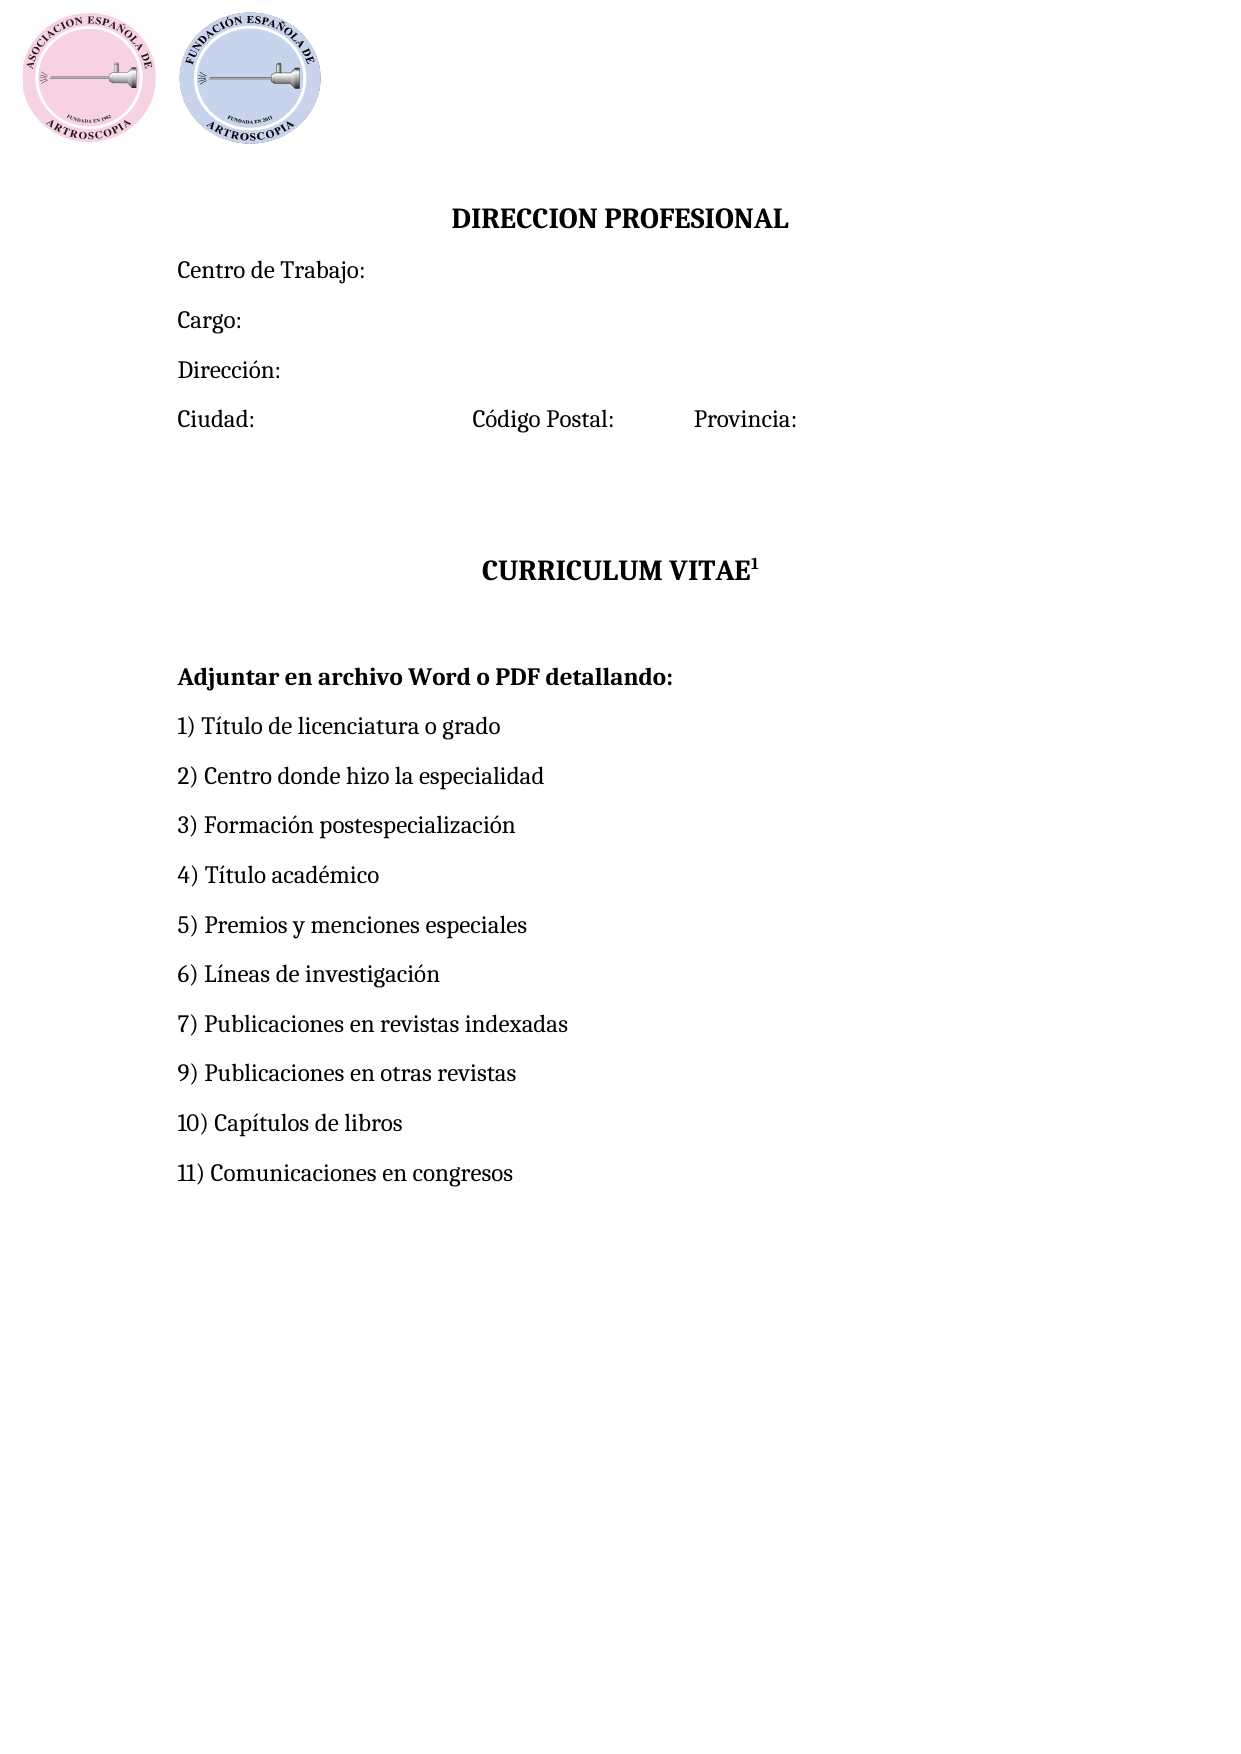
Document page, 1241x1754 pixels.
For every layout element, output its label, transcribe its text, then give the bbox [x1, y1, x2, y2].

picture [176, 9, 324, 147]
text 2) Centro donde hizo la especialidad [177, 762, 1063, 791]
text Dirección: [177, 356, 1063, 384]
text 5) Premios y menciones especiales [177, 911, 1063, 939]
text Cargo: [177, 306, 1063, 335]
text DIRECCION PROFESIONAL [177, 202, 1063, 236]
picture [22, 13, 156, 142]
text CURRICULUM VITAE1 [177, 554, 1063, 587]
text Centro de Trabajo: [177, 256, 1063, 285]
text 4) Título académico [177, 861, 1063, 890]
text Ciudad: Código Postal: Provincia: [177, 405, 1063, 434]
text Adjuntar en archivo Word o PDF detallando: [177, 663, 1063, 691]
text 9) Publicaciones en otras revistas [177, 1059, 1063, 1088]
text 10) Capítulos de libros [177, 1109, 1063, 1138]
text 3) Formación postespecialización [177, 811, 1063, 840]
text 11) Comunicaciones en congresos [177, 1158, 1063, 1187]
text 7) Publicaciones en revistas indexadas [177, 1010, 1063, 1038]
text 6) Líneas de investigación [177, 960, 1063, 989]
text 1) Título de licenciatura o grado [177, 712, 1063, 741]
